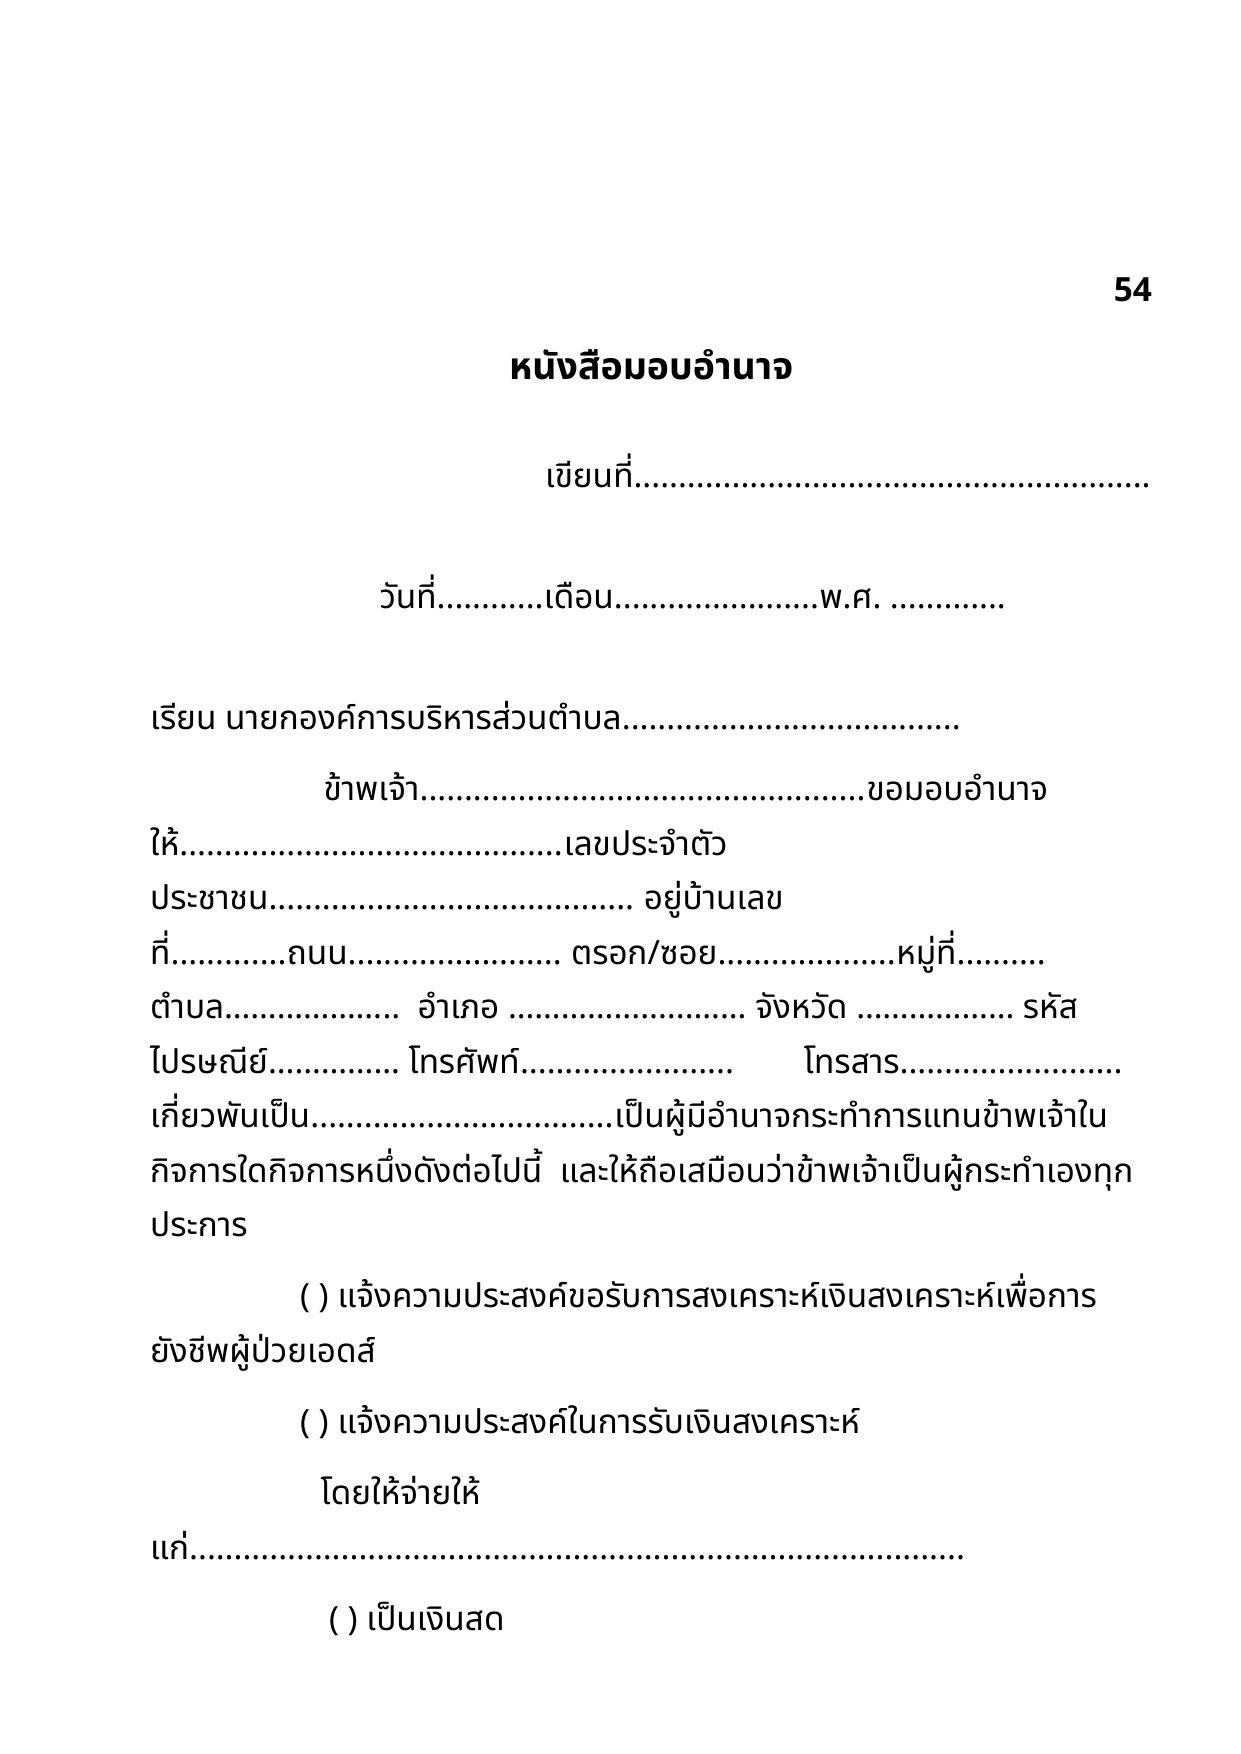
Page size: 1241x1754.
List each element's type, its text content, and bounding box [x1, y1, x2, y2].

text ( ) เป็นเงินสด [150, 1595, 1152, 1645]
text เรียน นายกองค์การบริหารส่วนตำบล...................................... [150, 644, 1152, 744]
text โดยให้จ่ายให้แก่....................................................................................... [150, 1469, 1152, 1574]
text เขียนที่.......................................................... [150, 417, 1152, 503]
text ( ) แจ้งความประสงค์ขอรับการสงเคราะห์เงินสงเคราะห์เพื่อการยังชีพผู้ป่วยเอดส์ [150, 1272, 1152, 1377]
text วันที่............เดือน.......................พ.ศ. ............. [150, 523, 1152, 623]
text ข้าพเจ้า..................................................ขอมอบอำนาจให้...........................................เลขประจำตัวประชาชน......................................... อยู่บ้านเลขที่.............ถนน........................ ตรอก/ซอย....................หมู่ที่.......... ตำบล……………….. อำเภอ ………….........…… จังหวัด ……………… รหัสไปรษณีย์…………… โทรศัพท์........................ โทรสาร......................... เกี่ยวพันเป็น..................................เป็นผู้มีอำนาจกระทำการแทนข้าพเจ้าในกิจการใดกิจการหนึ่งดังต่อไปนี้ และให้ถือเสมือนว่าข้าพเจ้าเป็นผู้กระทำเองทุกประการ [150, 765, 1152, 1252]
text ( ) แจ้งความประสงค์ในการรับเงินสงเคราะห์ [150, 1398, 1152, 1448]
text 54 [150, 265, 1152, 311]
text หนังสือมอบอำนาจ [150, 339, 1152, 396]
